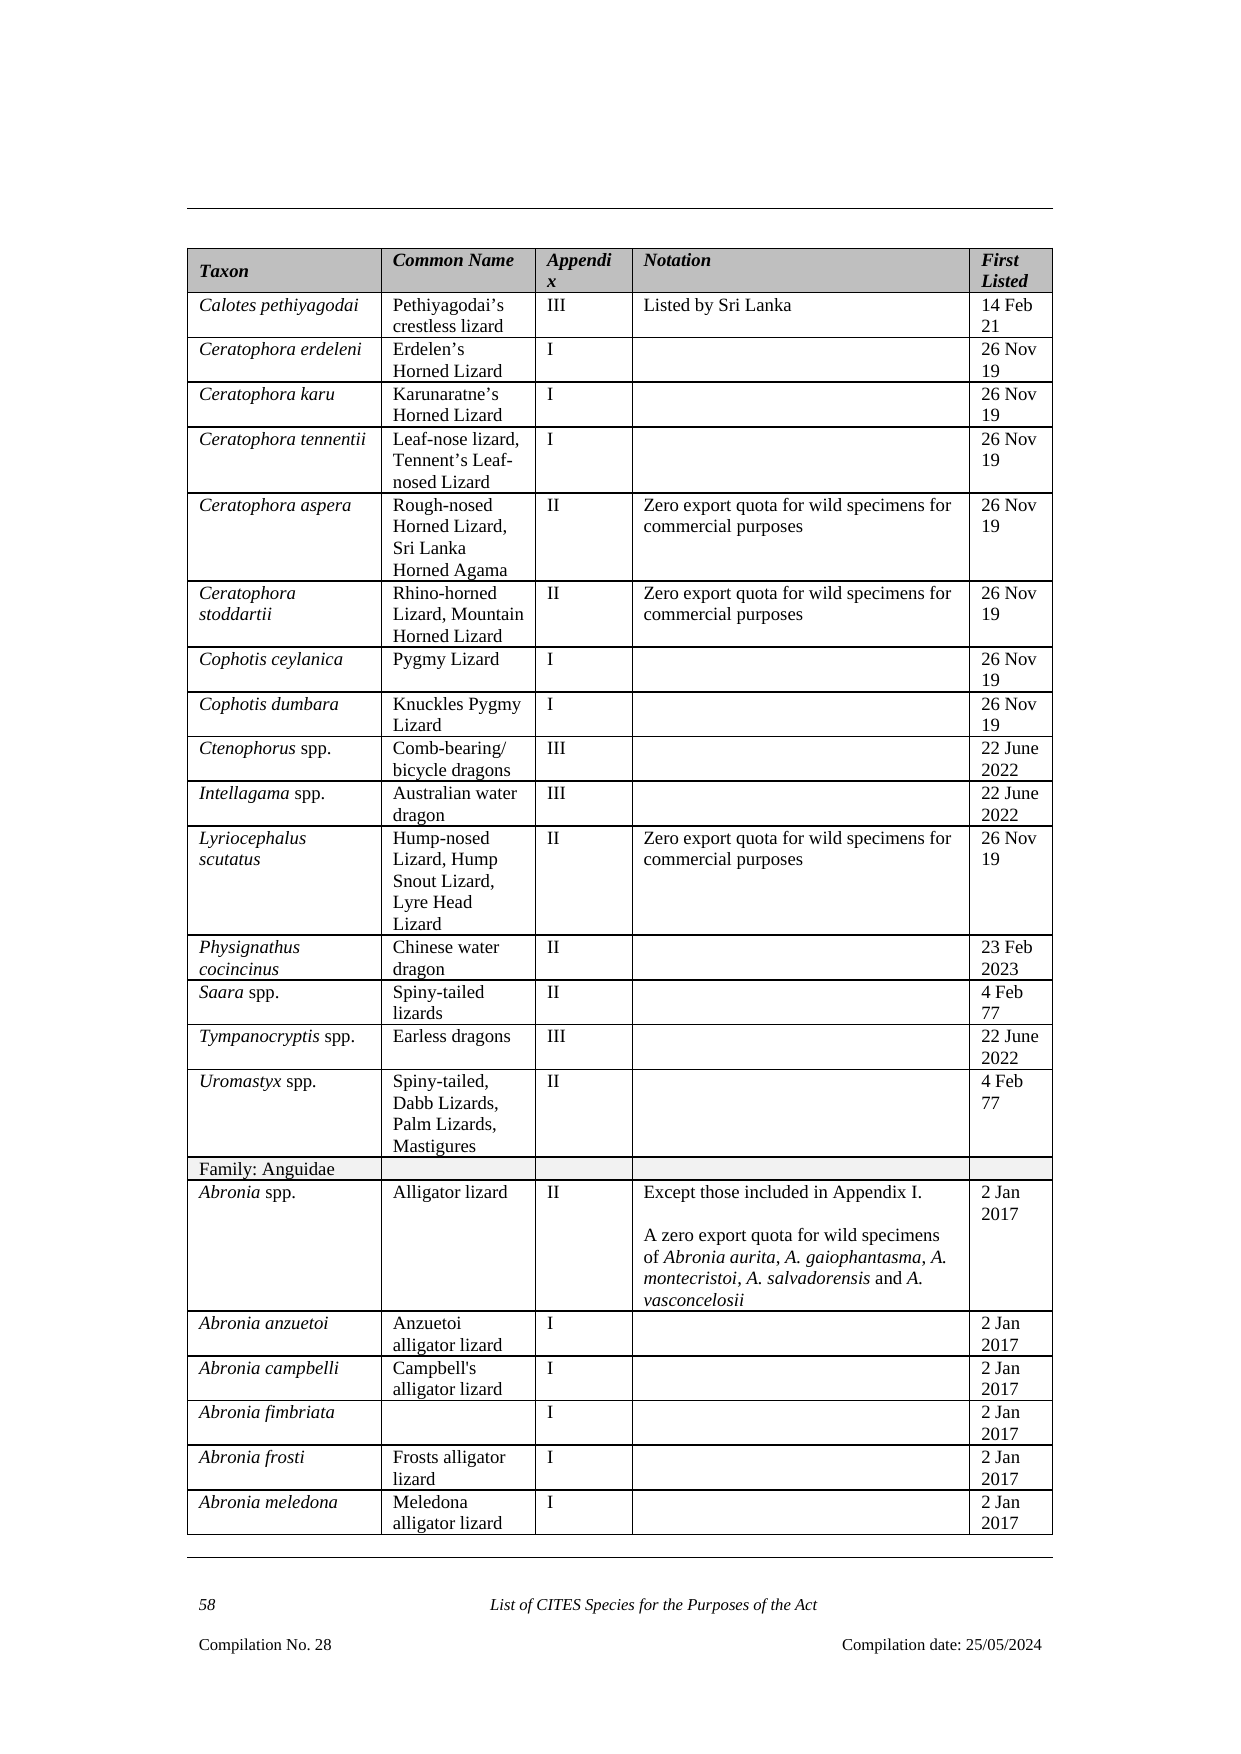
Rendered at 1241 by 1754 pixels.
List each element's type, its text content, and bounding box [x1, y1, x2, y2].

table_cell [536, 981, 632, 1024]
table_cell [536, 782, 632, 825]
table_header First Listed [970, 249, 1052, 292]
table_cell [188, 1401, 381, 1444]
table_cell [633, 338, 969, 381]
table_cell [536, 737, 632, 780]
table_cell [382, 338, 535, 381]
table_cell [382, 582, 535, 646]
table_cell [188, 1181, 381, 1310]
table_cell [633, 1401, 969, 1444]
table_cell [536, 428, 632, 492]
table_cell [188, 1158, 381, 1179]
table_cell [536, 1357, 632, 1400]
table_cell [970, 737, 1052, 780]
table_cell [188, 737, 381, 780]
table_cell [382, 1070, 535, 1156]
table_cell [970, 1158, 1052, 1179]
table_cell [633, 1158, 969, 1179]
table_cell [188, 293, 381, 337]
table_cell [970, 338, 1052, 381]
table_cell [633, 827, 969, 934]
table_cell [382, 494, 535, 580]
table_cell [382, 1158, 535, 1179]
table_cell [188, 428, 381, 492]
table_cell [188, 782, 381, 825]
table_header Appendix [536, 249, 632, 292]
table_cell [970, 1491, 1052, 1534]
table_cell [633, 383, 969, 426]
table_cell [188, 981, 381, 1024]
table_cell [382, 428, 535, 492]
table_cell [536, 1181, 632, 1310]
table_header Notation [633, 249, 969, 292]
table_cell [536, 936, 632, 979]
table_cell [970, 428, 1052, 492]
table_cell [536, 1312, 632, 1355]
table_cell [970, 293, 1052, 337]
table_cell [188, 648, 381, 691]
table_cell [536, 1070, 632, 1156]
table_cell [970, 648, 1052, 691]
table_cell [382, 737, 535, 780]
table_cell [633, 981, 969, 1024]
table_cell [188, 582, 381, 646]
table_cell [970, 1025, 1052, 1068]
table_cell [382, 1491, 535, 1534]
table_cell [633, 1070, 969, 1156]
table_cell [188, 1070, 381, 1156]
table_header Taxon [188, 249, 381, 292]
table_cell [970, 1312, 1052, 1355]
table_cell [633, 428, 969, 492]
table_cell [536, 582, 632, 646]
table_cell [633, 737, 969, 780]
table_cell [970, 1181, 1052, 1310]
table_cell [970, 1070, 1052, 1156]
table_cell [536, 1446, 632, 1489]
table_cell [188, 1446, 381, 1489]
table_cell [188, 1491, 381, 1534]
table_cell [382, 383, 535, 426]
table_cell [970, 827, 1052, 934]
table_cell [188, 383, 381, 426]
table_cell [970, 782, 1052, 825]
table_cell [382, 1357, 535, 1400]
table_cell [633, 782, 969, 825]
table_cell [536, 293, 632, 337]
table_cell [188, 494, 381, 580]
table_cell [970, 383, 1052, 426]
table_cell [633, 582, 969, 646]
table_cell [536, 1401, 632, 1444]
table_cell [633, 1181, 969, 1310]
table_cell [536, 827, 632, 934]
table_header Common Name [382, 249, 535, 292]
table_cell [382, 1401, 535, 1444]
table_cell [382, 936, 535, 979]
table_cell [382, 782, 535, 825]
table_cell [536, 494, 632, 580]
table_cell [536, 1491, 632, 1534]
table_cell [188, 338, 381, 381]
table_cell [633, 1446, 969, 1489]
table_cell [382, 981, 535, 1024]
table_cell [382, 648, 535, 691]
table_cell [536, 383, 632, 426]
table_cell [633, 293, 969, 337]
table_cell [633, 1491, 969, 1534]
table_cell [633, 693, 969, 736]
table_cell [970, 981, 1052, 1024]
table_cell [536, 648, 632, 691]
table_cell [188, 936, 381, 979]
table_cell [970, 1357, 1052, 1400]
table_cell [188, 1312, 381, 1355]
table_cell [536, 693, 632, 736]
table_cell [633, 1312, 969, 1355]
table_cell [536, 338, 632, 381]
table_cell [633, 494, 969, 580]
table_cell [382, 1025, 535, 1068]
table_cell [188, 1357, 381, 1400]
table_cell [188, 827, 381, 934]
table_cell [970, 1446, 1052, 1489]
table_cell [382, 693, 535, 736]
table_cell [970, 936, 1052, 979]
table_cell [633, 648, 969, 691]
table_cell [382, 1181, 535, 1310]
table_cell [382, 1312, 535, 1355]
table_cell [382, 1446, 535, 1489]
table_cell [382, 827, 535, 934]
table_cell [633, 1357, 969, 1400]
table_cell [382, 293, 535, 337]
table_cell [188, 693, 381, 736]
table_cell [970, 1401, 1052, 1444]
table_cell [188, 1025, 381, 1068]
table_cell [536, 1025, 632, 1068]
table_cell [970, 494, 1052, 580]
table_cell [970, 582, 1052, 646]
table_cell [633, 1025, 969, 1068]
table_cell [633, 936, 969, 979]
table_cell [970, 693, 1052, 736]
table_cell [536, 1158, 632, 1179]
